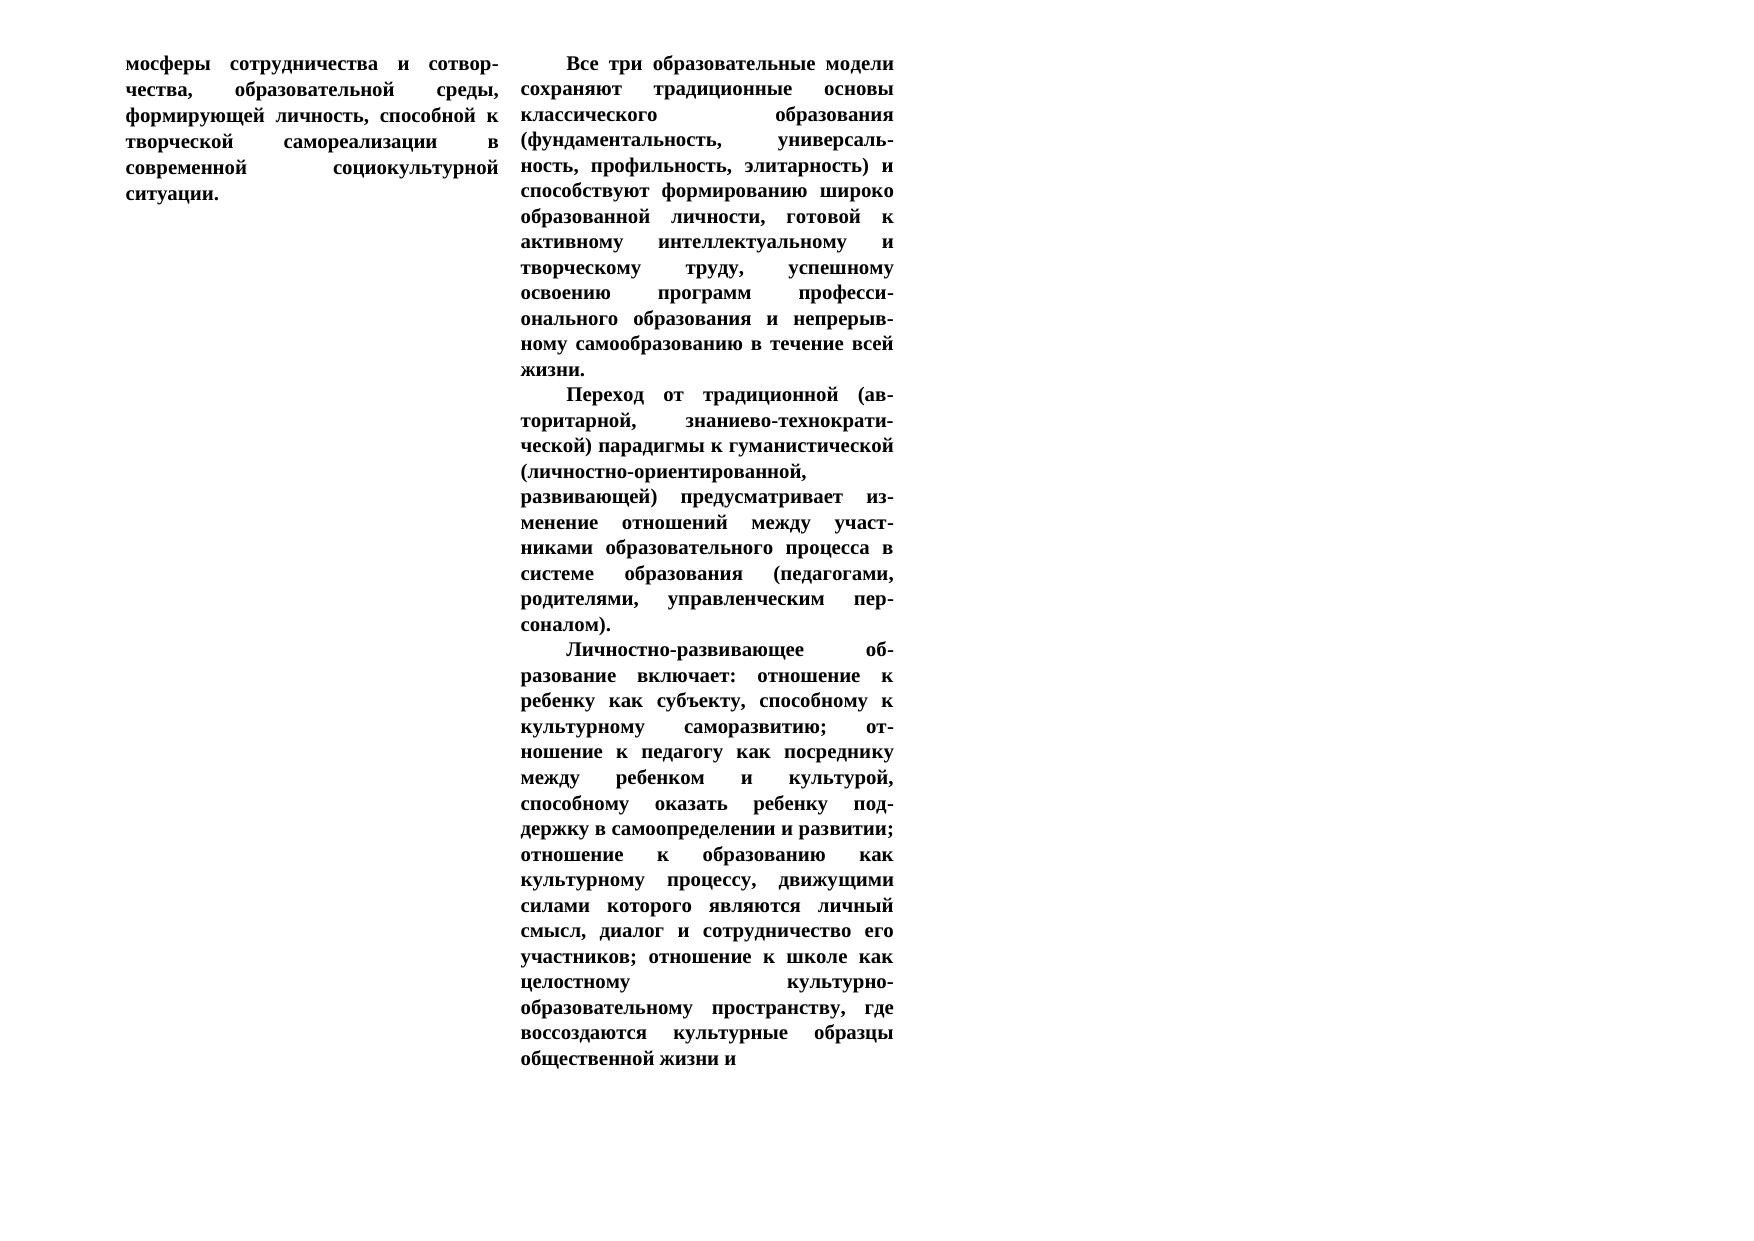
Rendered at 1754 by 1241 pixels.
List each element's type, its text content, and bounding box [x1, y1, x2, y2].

text Все три образовательные модели сохраняют традиционные основы классического образования (фундаментальность, универсальность, профильность, элитарность) и способствуют формированию широко образованной личности, готовой к активному интеллектуальному и творческому труду, успешному освоению программ профессионального образования и непрерывному самообразованию в течение всей жизни. [520, 49, 894, 381]
text Личностно-развивающее образование включает: отношение к ребенку как субъекту, способному к культурному саморазвитию; отношение к педагогу как посреднику между ребенком и культурой, способному оказать ребенку поддержку в самоопределении и развитии; отношение к образованию как культурному процессу, движущими силами которого являются личный смысл, диалог и сотрудничество его участников; отношение к школе как целостному культурно-образовательному пространству, где воссоздаются культурные образцы общественной жизни и [520, 636, 894, 1070]
text Переход от традиционной (авторитарной, знаниево-технократи- ческой) парадигмы к гуманистической (личностно-ориентированной, развивающей) предусматривает изменение отношений между участниками образовательного процесса в системе образования (педагогами, родителями, управленческим персоналом). [520, 381, 894, 636]
